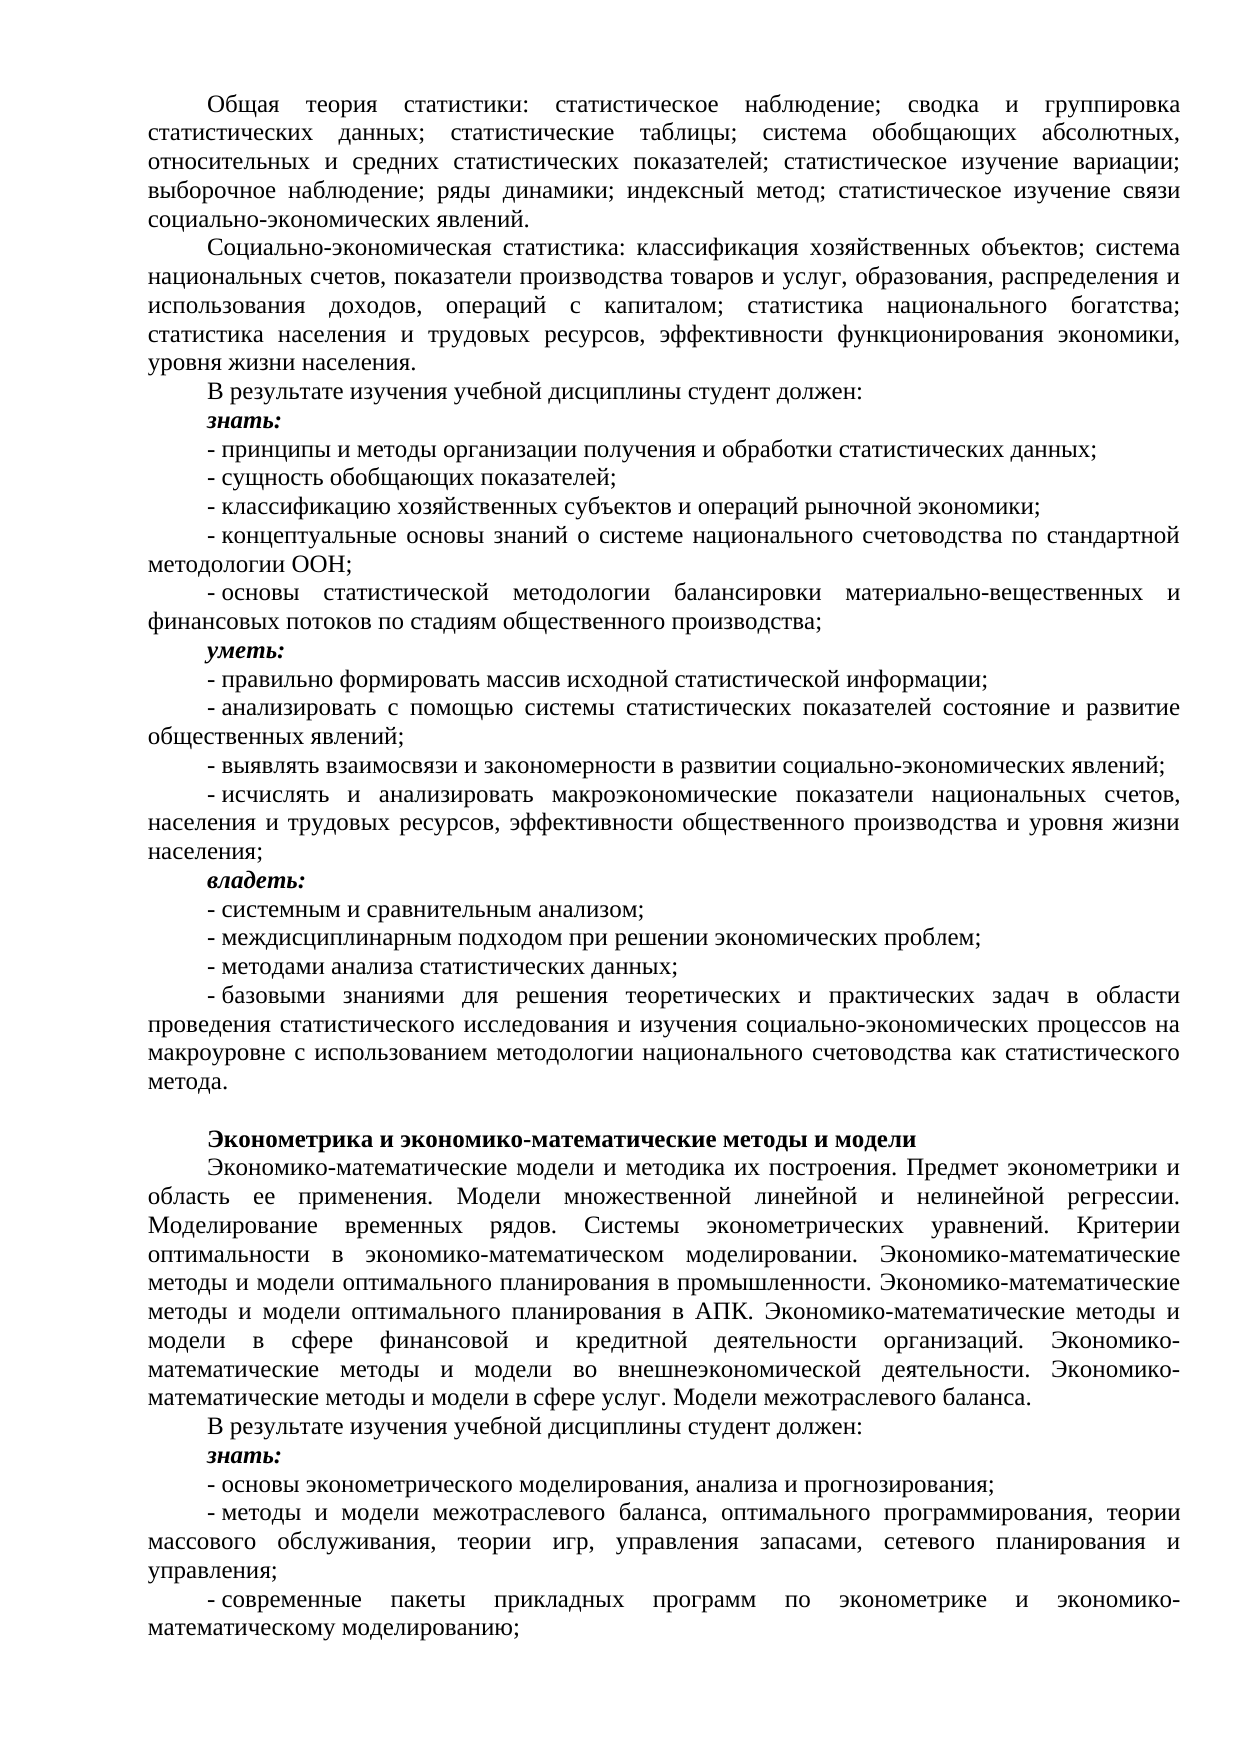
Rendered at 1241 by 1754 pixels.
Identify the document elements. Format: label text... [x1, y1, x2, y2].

text - системным и сравнительным анализом; [148, 894, 1181, 922]
text Экономико-математические модели и методика их построения. Предмет эконометрики и область ее применения. Модели множественной линейной и нелинейной регрессии. Моделирование временных рядов. Системы эконометрических уравнений. Критерии оптимальности в экономико-математическом моделировании. Экономико-математические методы и модели оптимального планирования в промышленности. Экономико-математические методы и модели оптимального планирования в АПК. Экономико-математические методы и модели в сфере финансовой и кредитной деятельности организаций. Экономико-математические методы и модели во внешнеэкономической деятельности. Экономико-математические методы и модели в сфере услуг. Модели межотраслевого баланса. [148, 1152, 1181, 1411]
text В результате изучения учебной дисциплины студент должен: [148, 1411, 1181, 1440]
text - основы эконометрического моделирования, анализа и прогнозирования; [148, 1469, 1181, 1497]
text - междисциплинарным подходом при решении экономических проблем; [148, 922, 1181, 951]
text уметь: [148, 635, 1181, 664]
text Общая теория статистики: статистическое наблюдение; сводка и группировка статистических данных; статистические таблицы; система обобщающих абсолютных, относительных и средних статистических показателей; статистическое изучение вариации; выборочное наблюдение; ряды динамики; индексный метод; статистическое изучение связи социально-экономических явлений. [148, 89, 1181, 232]
text Эконометрика и экономико-математические методы и модели [148, 1124, 1181, 1152]
text - правильно формировать массив исходной статистической информации; [148, 664, 1181, 692]
text - базовыми знаниями для решения теоретических и практических задач в области проведения статистического исследования и изучения социально-экономических процессов на макроуровне с использованием методологии национального счетоводства как статистического метода. [148, 980, 1181, 1095]
text Социально-экономическая статистика: классификация хозяйственных объектов; система национальных счетов, показатели производства товаров и услуг, образования, распределения и использования доходов, операций с капиталом; статистика национального богатства; статистика населения и трудовых ресурсов, эффективности функционирования экономики, уровня жизни населения. [148, 232, 1181, 376]
text - методами анализа статистических данных; [148, 951, 1181, 980]
text - принципы и методы организации получения и обработки статистических данных; [148, 434, 1181, 462]
text знать: [148, 1440, 1181, 1469]
text В результате изучения учебной дисциплины студент должен: [148, 376, 1181, 405]
text - современные пакеты прикладных программ по эконометрике и экономико-математическому моделированию; [148, 1584, 1181, 1641]
text - классификацию хозяйственных субъектов и операций рыночной экономики; [148, 491, 1181, 520]
text владеть: [148, 865, 1181, 894]
text - методы и модели межотраслевого баланса, оптимального программирования, теории массового обслуживания, теории игр, управления запасами, сетевого планирования и управления; [148, 1497, 1181, 1584]
text - анализировать с помощью системы статистических показателей состояние и развитие общественных явлений; [148, 692, 1181, 750]
text - выявлять взаимосвязи и закономерности в развитии социально-экономических явлений; [148, 750, 1181, 779]
text - сущность обобщающих показателей; [148, 462, 1181, 491]
text - исчислять и анализировать макроэкономические показатели национальных счетов, населения и трудовых ресурсов, эффективности общественного производства и уровня жизни населения; [148, 779, 1181, 865]
text знать: [148, 405, 1181, 434]
text - основы статистической методологии балансировки материально-вещественных и финансовых потоков по стадиям общественного производства; [148, 577, 1181, 635]
text - концептуальные основы знаний о системе национального счетоводства по стандартной методологии ООН; [148, 520, 1181, 577]
